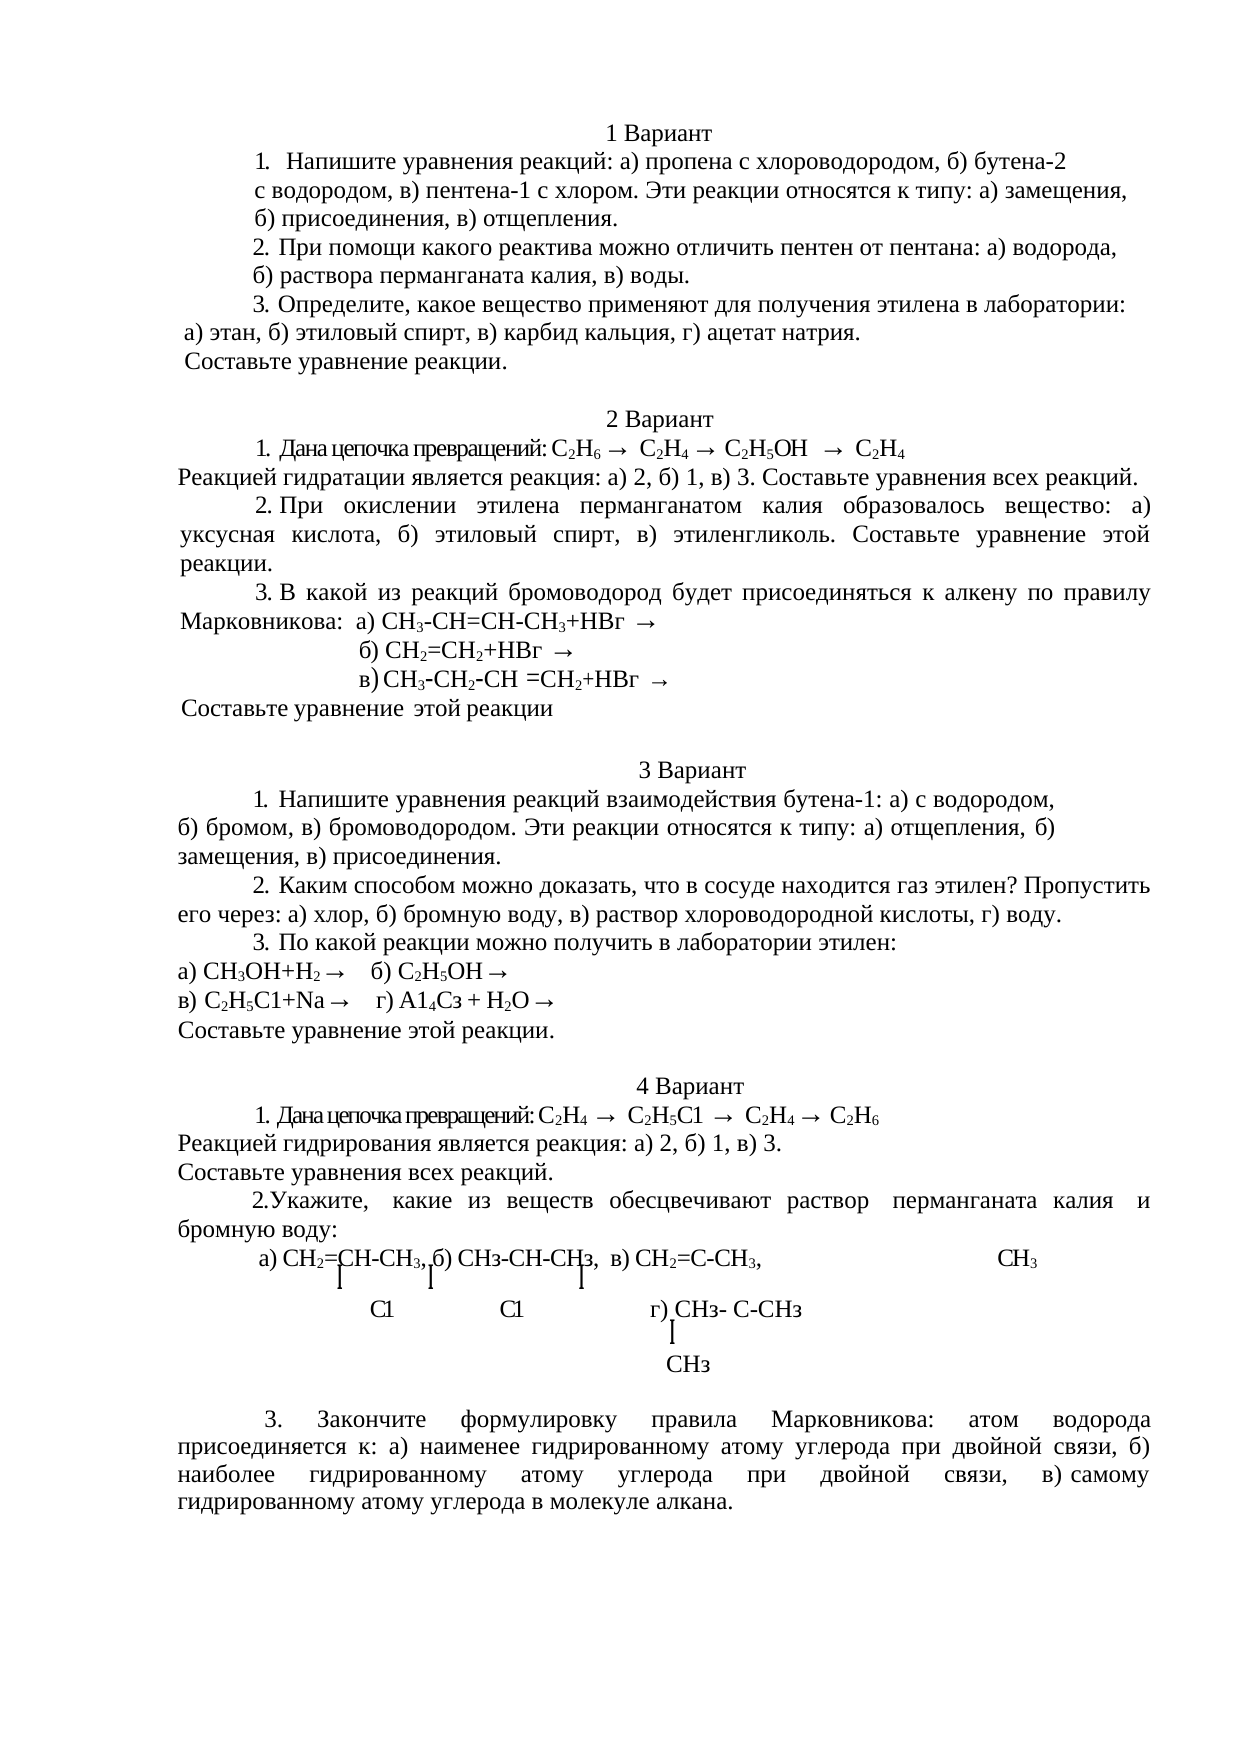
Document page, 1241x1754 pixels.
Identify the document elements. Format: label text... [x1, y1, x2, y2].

text в) С2Н5С1+Nа→ г) А14Сз + Н2О→ [178, 986, 576, 1014]
text 4 Вариант [636, 1072, 1152, 1101]
text 3. Определите, какое вещество применяют для получения этилена в лаборатории: а) этан, б) этиловый спирт, в) карбид кальция, г) ацетат натрия. [184, 289, 1152, 346]
text б) присоединения, в) отщепления. [177, 204, 1152, 232]
list В какой из реакций бромоводород будет присоединяться к алкену по правилу Марковникова: а) СН3-СН=СН-СН3+НВг → [180, 578, 1152, 636]
text 2. При помощи какого реактива можно отличить пентен от пентана: а) водорода, [177, 232, 1152, 261]
list По какой реакции можно получить в лаборатории этилен: [177, 928, 912, 956]
text 2 Вариант [177, 404, 1142, 433]
text 2.Укажите, какие из веществ обесцвечивают раствор перманганата калия и бромную воду: [177, 1186, 1152, 1243]
text Составьте уравнение этой реакции. [178, 1015, 576, 1044]
text 1. Напишите уравнения реакций взаимодействия бутена-1: а) с водородом, б) бромом, в) бромоводородом. Эти реакции относятся к типу: а) отщепления, б) замещения, в) присоединения. [177, 784, 1056, 870]
text 3. Закончите формулировку правила Марковникова: атом водорода присоединяется к: а) наименее гидрированному атому углерода при двойной связи, б) наиболее гидрированному атому углерода при двойной связи, в) самому гидрированному атому углерода в молекуле алкана. [177, 1405, 1152, 1515]
text Составьте уравнение реакции. [184, 347, 1152, 376]
text СНз [178, 1350, 1152, 1378]
text С1 С1 г) СНз- С-СНз [177, 1294, 1152, 1323]
text I I I [177, 1272, 1152, 1294]
text Реакцией гидратации является реакция: а) 2, б) 1, в) 3. Составьте уравнения всех реакций. [177, 466, 1152, 491]
text а) СН3ОН+Н2→ б) С2Н5ОН→ [177, 956, 912, 985]
text б) СН2=СН2+НВг → [358, 636, 1152, 664]
list При окислении этилена перманганатом калия образовалось вещество: а) уксусная кислота, б) этиловый спирт, в) этиленгликоль. Составьте уравнение этой реакции. [180, 491, 1152, 578]
list Дана цепочка превращений: С2Н6 → С2Н4 → С2Н5ОН → С2Н4 [180, 437, 1152, 462]
text 1. Дана цепочка превращений: С2Н4 → С2Н5С1 → С2Н4 → С2Н6 Реакцией гидрирования является реакция: а) 2, б) 1, в) 3. Составьте уравнения всех реакций. [177, 1101, 912, 1186]
text 3 Вариант [638, 756, 1152, 784]
text с водородом, в) пентена-1 с хлором. Эти реакции относятся к типу: а) замещения, [177, 175, 1152, 204]
text I [178, 1323, 1152, 1350]
text 1 Вариант [177, 118, 1140, 147]
text б) раствора перманганата калия, в) воды. [177, 261, 1152, 289]
list Каким способом можно доказать, что в сосуде находится газ этилен? Пропустить его через: а) хлор, б) бромную воду, в) раствор хлороводородной кислоты, г) воду. [177, 871, 1152, 928]
text а) СН2=СН-СН3, б) СНз-СН-СНз, в) СН2=С-СН3, СН3 [258, 1244, 1152, 1272]
text 1. Напишите уравнения реакций: а) пропена с хлороводородом, б) бутена-2 [177, 147, 1152, 175]
text в) СН3-СН2-СН =СН2+НВг → Составьте уравнение этой реакции [181, 664, 672, 722]
